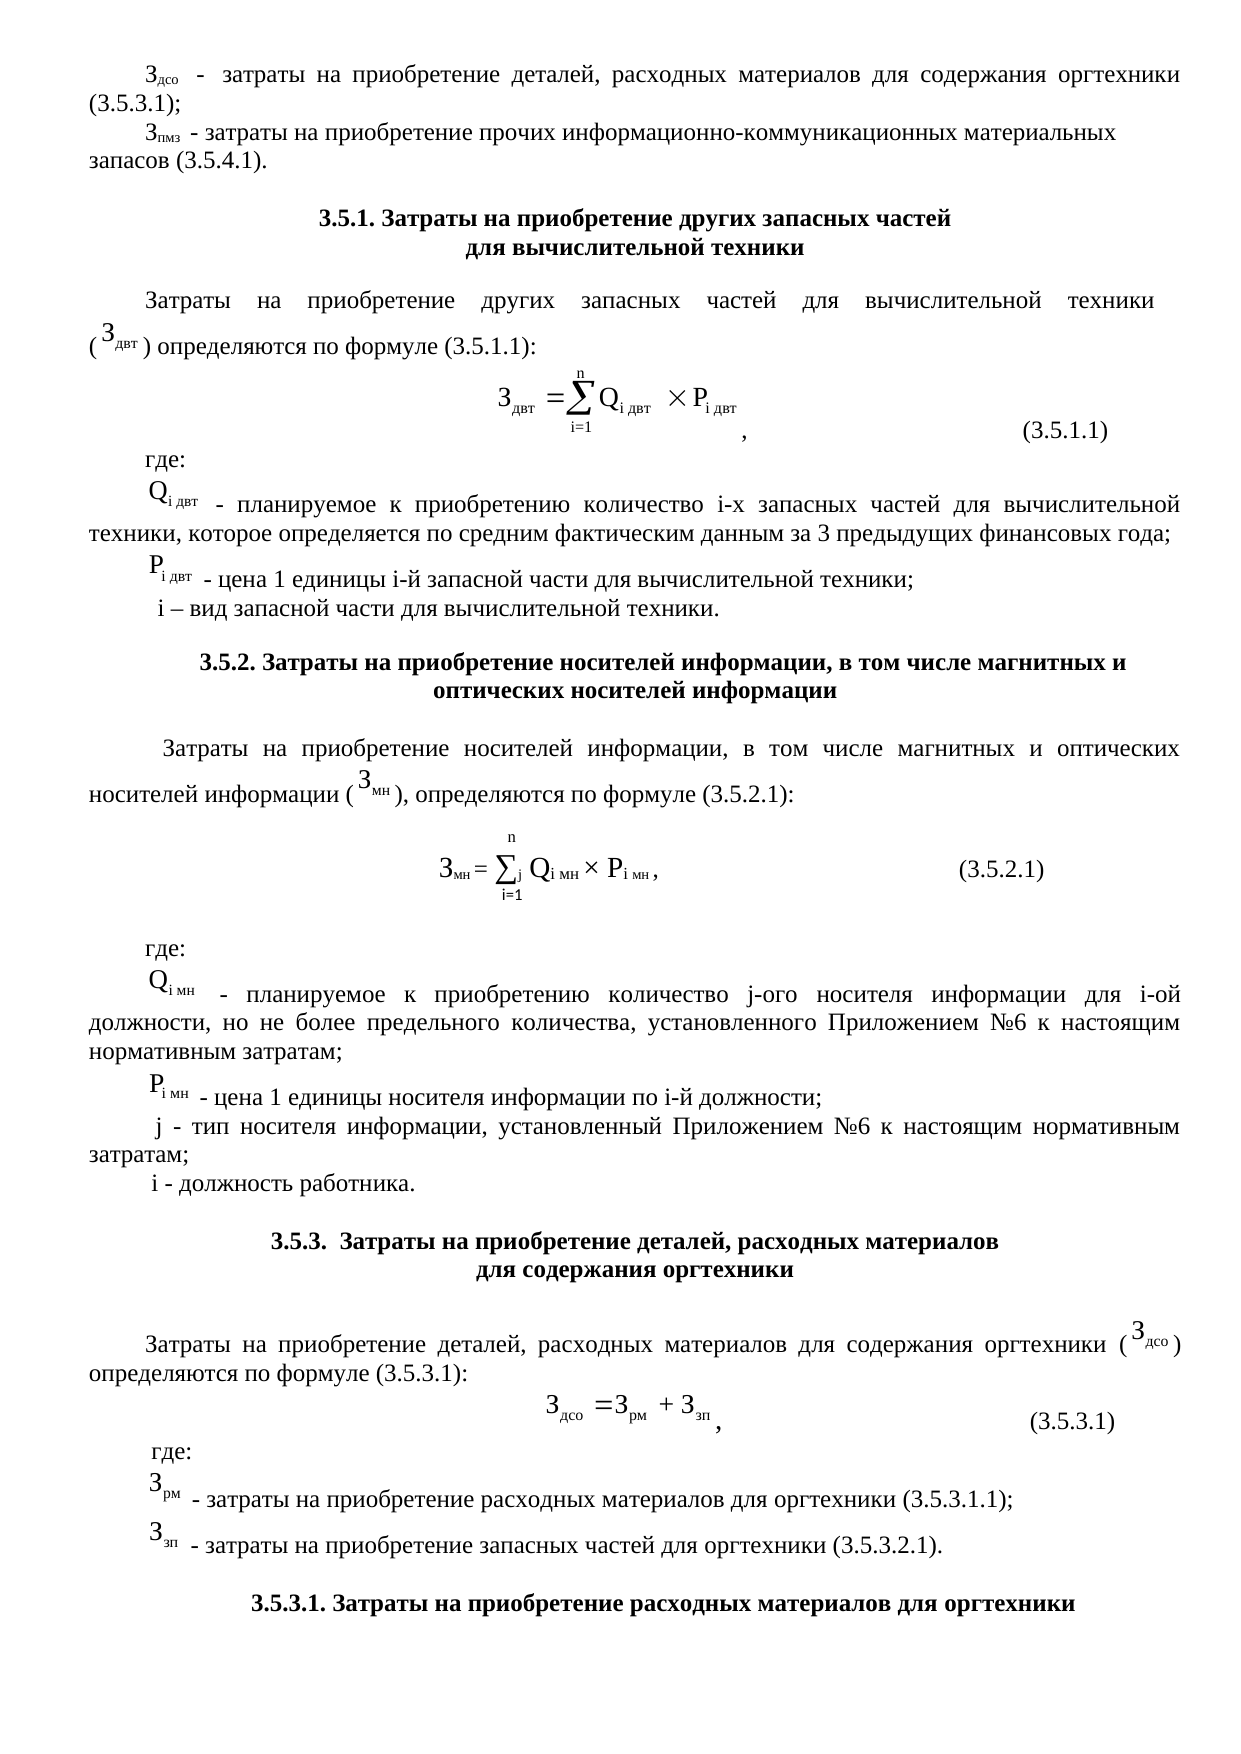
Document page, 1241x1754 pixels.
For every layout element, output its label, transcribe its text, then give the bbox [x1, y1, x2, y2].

text Затраты на приобретение других запасных частей для вычислительной техники () определяются по формуле (3.5.1.1): [89, 285, 1181, 360]
text 3.5.1. Затраты на приобретение других запасных частей [89, 203, 1181, 232]
text 3.5.3. Затраты на приобретение деталей, расходных материалов [89, 1226, 1181, 1254]
text 3.5.3.1. Затраты на приобретение расходных материалов для оргтехники [89, 1588, 1181, 1616]
text где: [89, 444, 1181, 472]
text - планируемое к приобретению количество i-х запасных частей для вычислительной техники, которое определяется по средним фактическим данным за 3 предыдущих финансовых года; [89, 472, 1181, 547]
text Затраты на приобретение деталей, расходных материалов для содержания оргтехники () определяются по формуле (3.5.3.1): [89, 1312, 1181, 1387]
text где: [89, 933, 1181, 962]
text 3.5.2. Затраты на приобретение носителей информации, в том числе магнитных и оптических носителей информации [89, 647, 1181, 704]
text для вычислительной техники [89, 232, 1181, 260]
text - затраты на приобретение расходных материалов для оргтехники (3.5.3.1.1); [89, 1465, 1181, 1513]
text где: [89, 1436, 1181, 1465]
text - цена 1 единицы носителя информации по i-й должности; [89, 1065, 1181, 1111]
text - цена 1 единицы i-й запасной части для вычислительной техники; [89, 547, 1181, 593]
text i – вид запасной части для вычислительной техники. [89, 593, 1181, 622]
list Зпмз - затраты на приобретение прочих информационно-коммуникационных материальных запасов (3.5.4.1). [89, 117, 1181, 174]
list Затраты на приобретение носителей информации, в том числе магнитных и оптических носителей информации (), определяются по формуле (3.5.2.1): [89, 733, 1181, 807]
text j - тип носителя информации, установленный Приложением №6 к настоящим нормативным затратам; [89, 1111, 1181, 1168]
text i=1 [89, 884, 1181, 904]
list Змн = ∑j Qi мн × Pi мн , (3.5.2.1) [164, 846, 1181, 884]
text , (3.5.3.1) [89, 1387, 1181, 1436]
text , (3.5.1.1) [89, 360, 1181, 444]
text i - должность работника. [89, 1168, 1181, 1197]
text Здсо - затраты на приобретение деталей, расходных материалов для содержания оргтехники (3.5.3.1); [89, 59, 1181, 117]
text для содержания оргтехники [89, 1254, 1181, 1283]
text - планируемое к приобретению количество j-ого носителя информации для i-ой должности, но не более предельного количества, установленного Приложением №6 к настоящим нормативным затратам; [89, 962, 1181, 1065]
text n [89, 827, 1181, 846]
text - затраты на приобретение запасных частей для оргтехники (3.5.3.2.1). [89, 1513, 1181, 1559]
